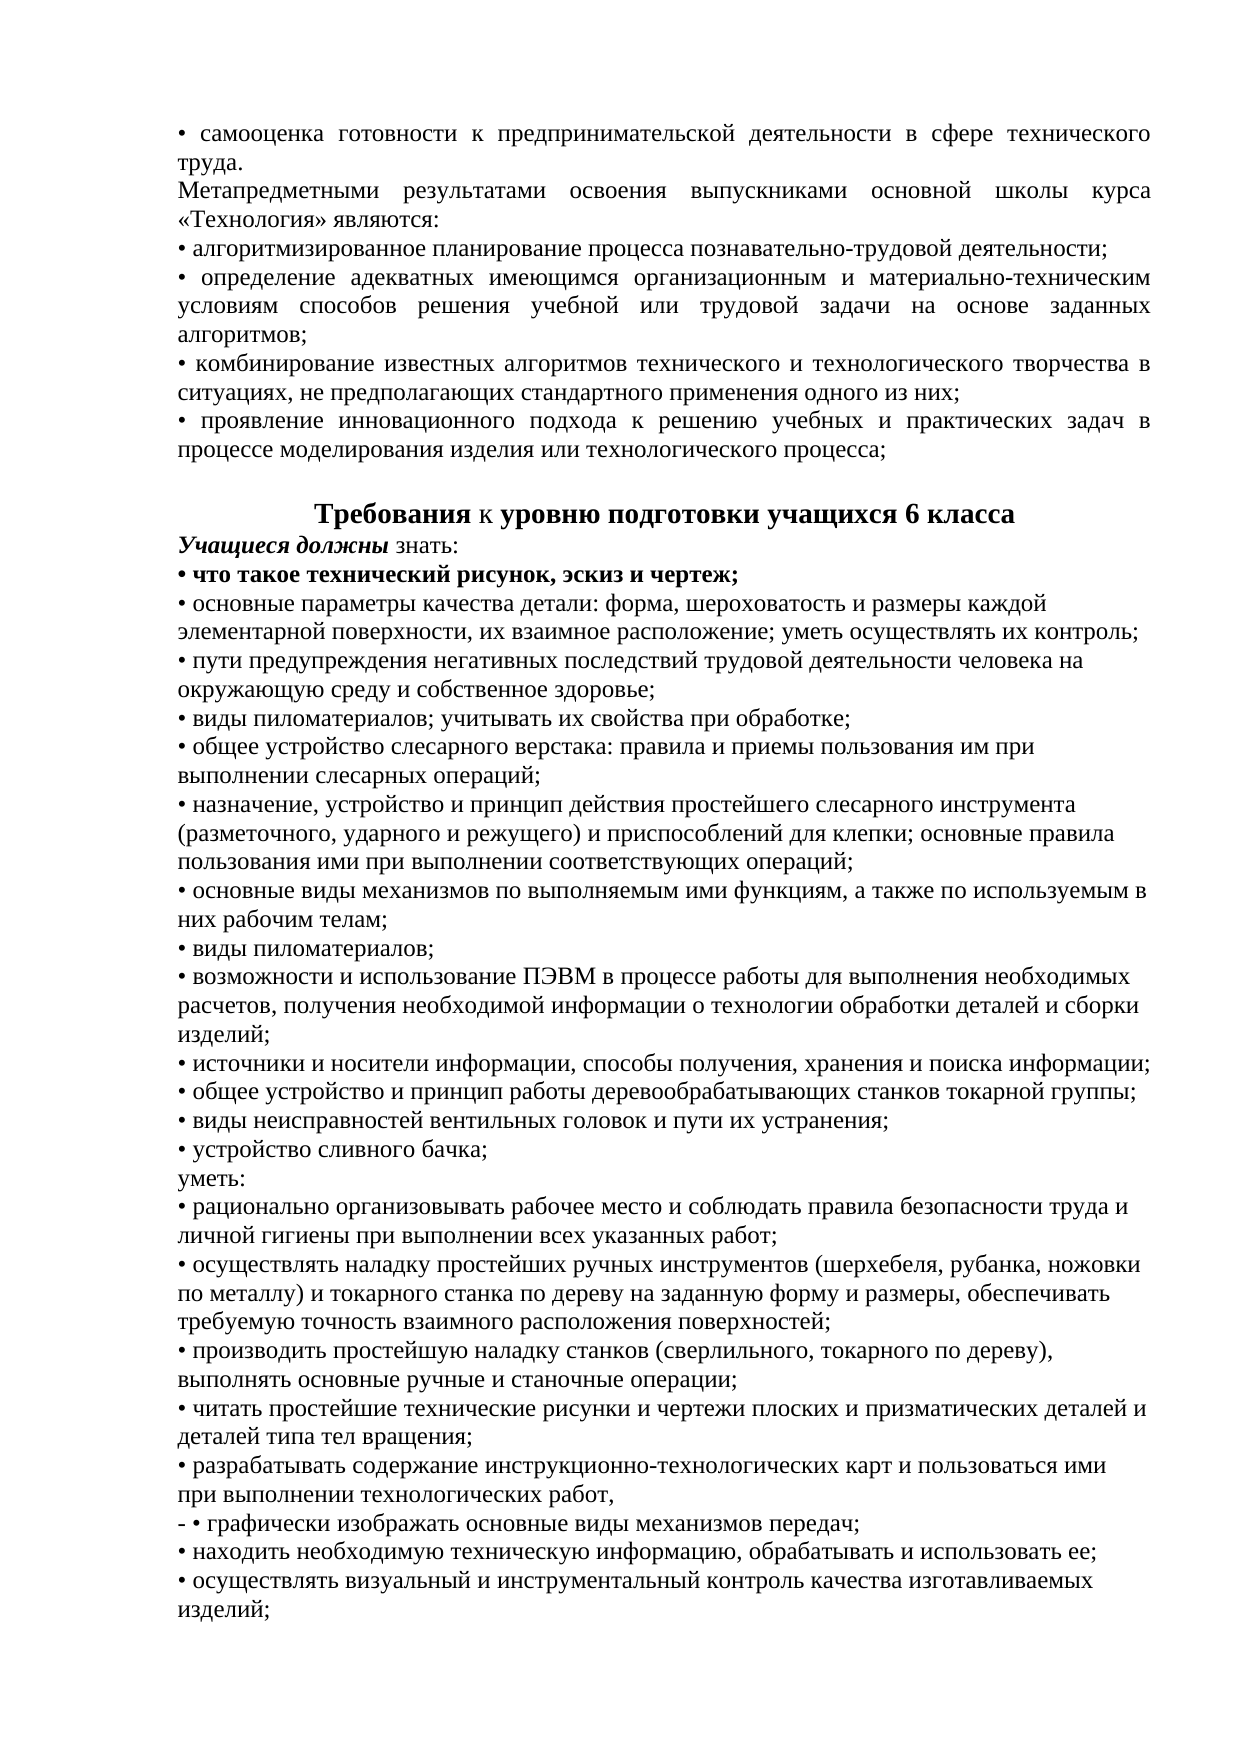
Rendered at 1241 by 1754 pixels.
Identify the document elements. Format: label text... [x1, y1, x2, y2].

text - • графически изображать основные виды механизмов передач; [177, 1508, 1152, 1536]
text • комбинирование известных алгоритмов технического и технологического творчества в ситуациях, не предполагающих стандартного применения одного из них; [177, 348, 1152, 406]
text • назначение, устройство и принцип действия простейшего слесарного инструмента (разметочного, ударного и режущего) и приспособлений для клепки; основные правила пользования ими при выполнении соответствующих операций; [177, 789, 1152, 875]
text • пути предупреждения негативных последствий трудовой деятельности человека на окружающую среду и собственное здоровье; [177, 645, 1152, 703]
text Метапредметными результатами освоения выпускниками основной школы курса «Технология» являются: [177, 176, 1152, 233]
text уметь: [177, 1163, 1152, 1191]
text • виды пиломатериалов; учитывать их свойства при обработке; [177, 703, 1152, 731]
text • самооценка готовности к предпринимательской деятельности в сфере технического труда. [177, 118, 1152, 176]
text • основные виды механизмов по выполняемым ими функциям, а также по используемым в них рабочим телам; [177, 875, 1152, 933]
text • что такое технический рисунок, эскиз и чертеж; [177, 559, 1152, 588]
text • алгоритмизированное планирование процесса познавательно-трудовой деятельности; [177, 233, 1152, 262]
text • разрабатывать содержание инструкционно-технологических карт и пользоваться ими при выполнении технологических работ, [177, 1450, 1152, 1508]
text • определение адекватных имеющимся организационным и материально-техническим условиям способов решения учебной или трудовой задачи на основе заданных алгоритмов; [177, 262, 1152, 348]
text • производить простейшую наладку станков (сверлильного, токарного по дереву), выполнять основные ручные и станочные операции; [177, 1335, 1152, 1393]
text • проявление инновационного подхода к решению учебных и практических задач в процессе моделирования изделия или технологического процесса; [177, 406, 1152, 463]
text Требования к уровню подготовки учащихся 6 класса [177, 497, 1152, 530]
text • общее устройство и принцип работы деревообрабатывающих станков токарной группы; [177, 1076, 1152, 1105]
text • возможности и использование ПЭВМ в процессе работы для выполнения необходимых расчетов, получения необходимой информации о технологии обработки деталей и сборки изделий; [177, 961, 1152, 1048]
text • виды пиломатериалов; [177, 933, 1152, 961]
text • общее устройство слесарного верстака: правила и приемы пользования им при выполнении слесарных операций; [177, 731, 1152, 789]
text • читать простейшие технические рисунки и чертежи плоских и призматических деталей и деталей типа тел вращения; [177, 1393, 1152, 1450]
text • виды неисправностей вентильных головок и пути их устранения; [177, 1105, 1152, 1134]
text • рационально организовывать рабочее место и соблюдать правила безопасности труда и личной гигиены при выполнении всех указанных работ; [177, 1191, 1152, 1249]
text • осуществлять наладку простейших ручных инструментов (шерхебеля, рубанка, ножовки по металлу) и токарного станка по дереву на заданную форму и размеры, обеспечивать требуемую точность взаимного расположения поверхностей; [177, 1249, 1152, 1335]
text • основные параметры качества детали: форма, шероховатость и размеры каждой элементарной поверхности, их взаимное расположение; уметь осуществлять их контроль; [177, 588, 1152, 645]
text • устройство сливного бачка; [177, 1134, 1152, 1163]
text • осуществлять визуальный и инструментальный контроль качества изготавливаемых изделий; [177, 1565, 1152, 1623]
text • находить необходимую техническую информацию, обрабатывать и использовать ее; [177, 1536, 1152, 1565]
text Учащиеся должны знать: [177, 530, 1152, 559]
text • источники и носители информации, способы получения, хранения и поиска информации; [177, 1048, 1152, 1076]
